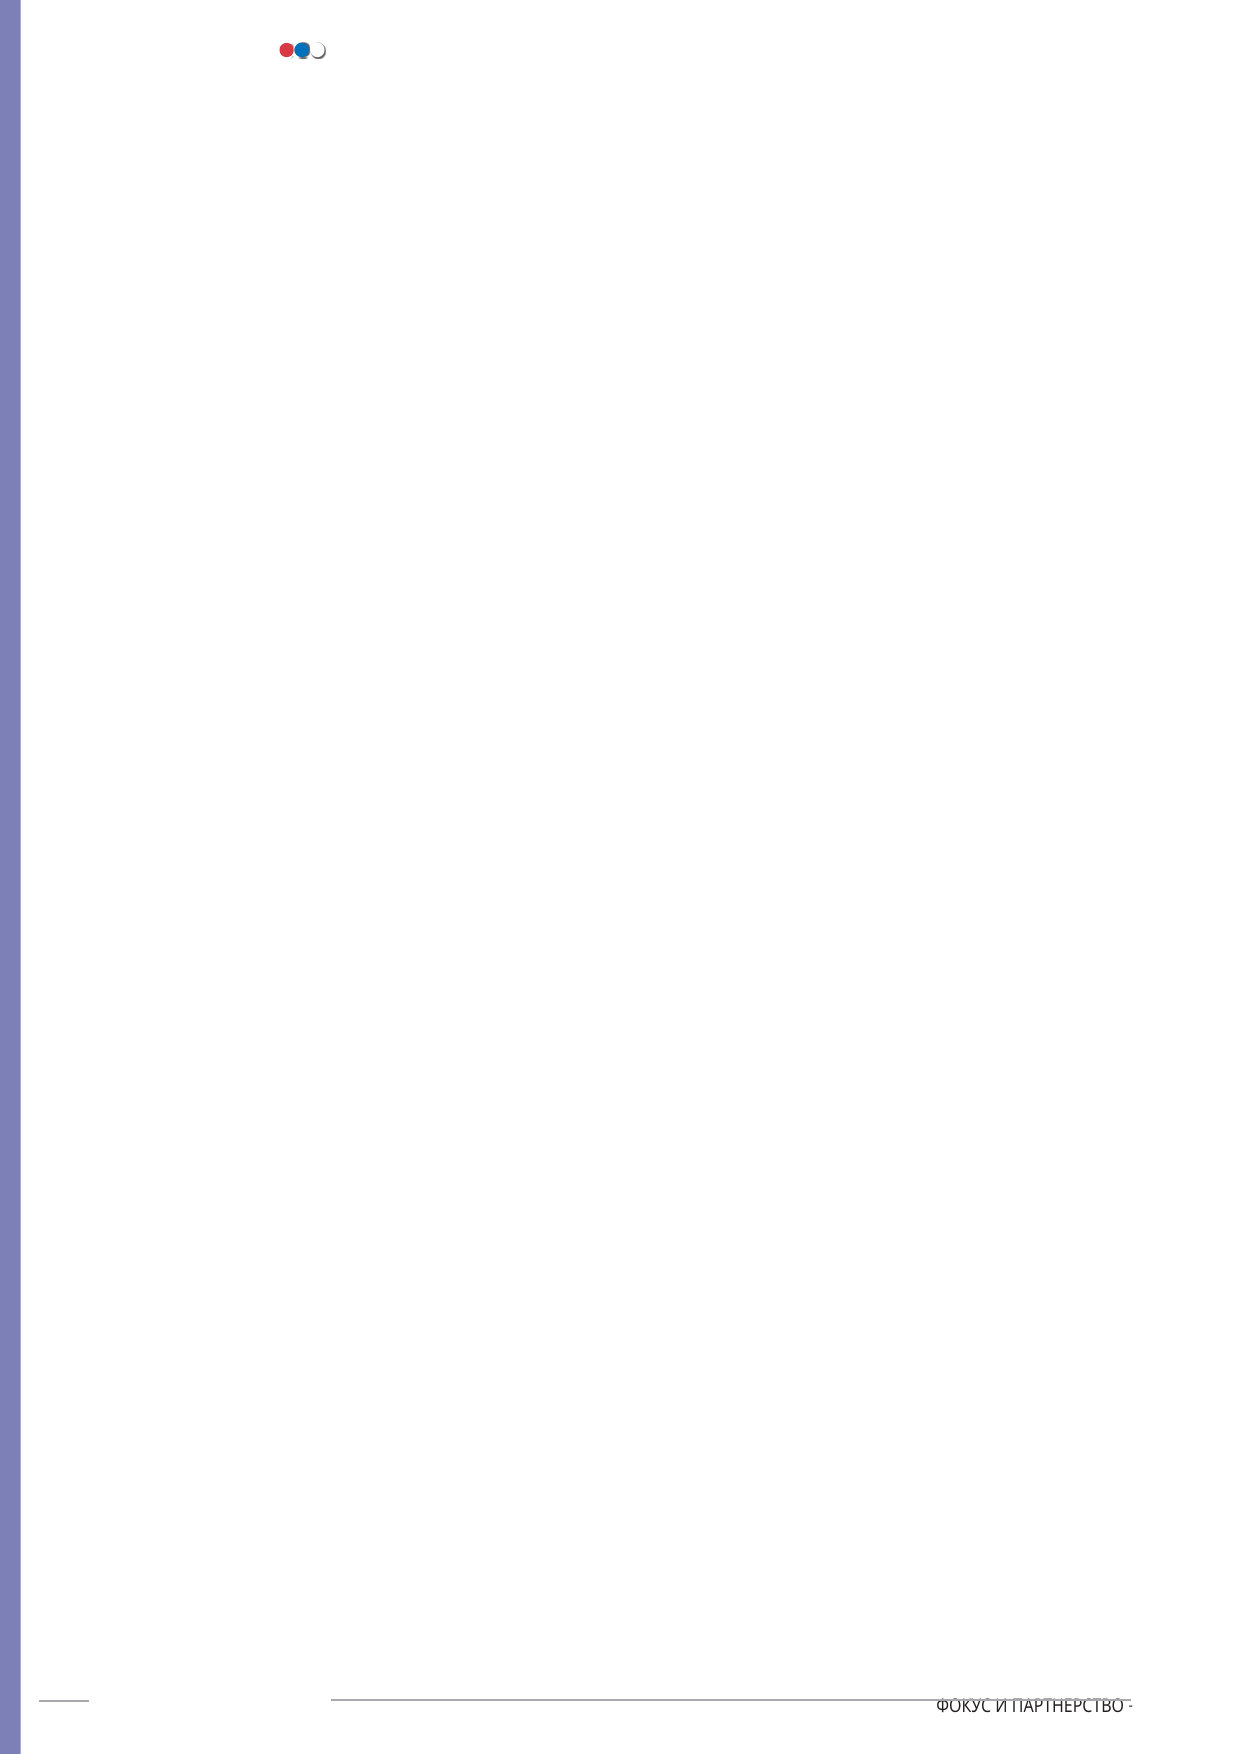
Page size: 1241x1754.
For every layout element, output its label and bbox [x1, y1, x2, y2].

picture [288, 42, 300, 47]
picture [279, 42, 326, 59]
